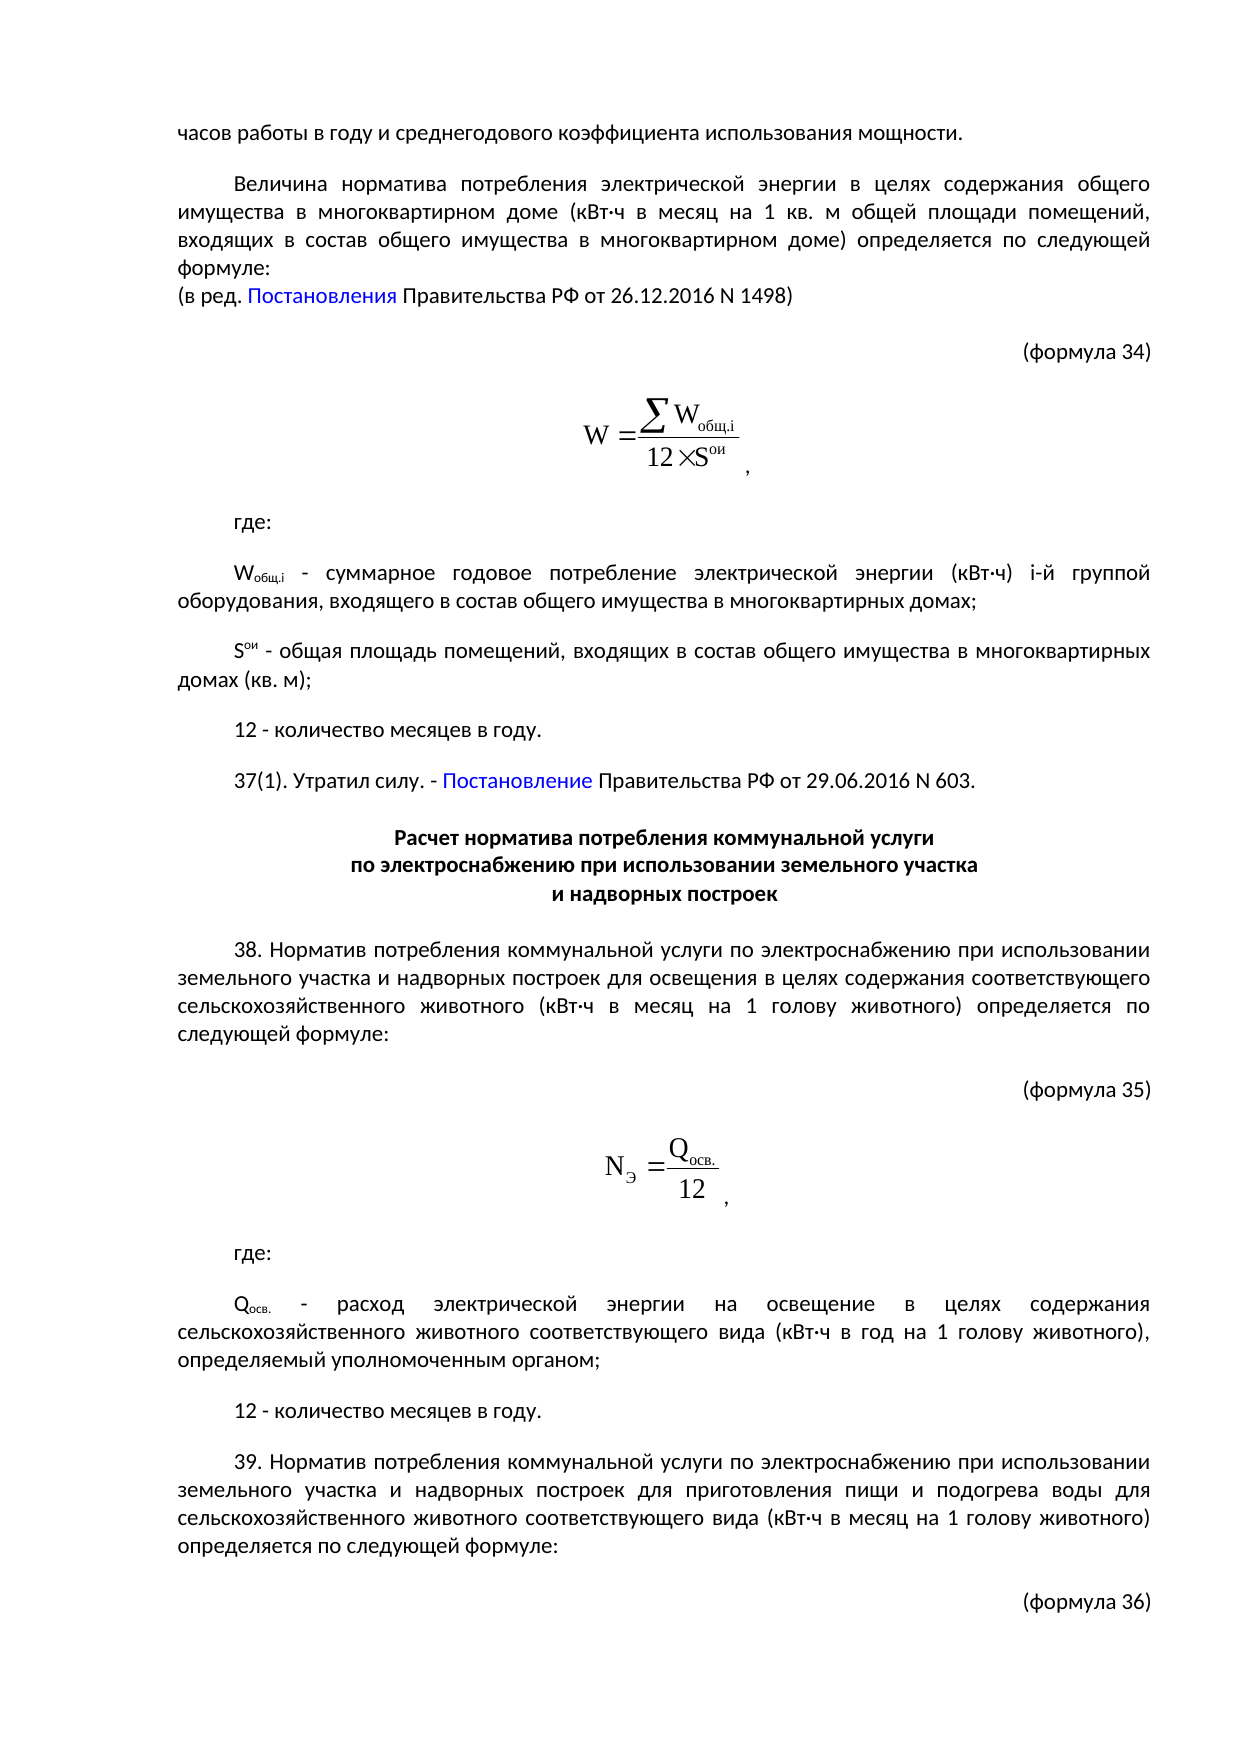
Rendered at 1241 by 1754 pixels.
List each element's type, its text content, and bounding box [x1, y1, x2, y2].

text 37(1). Утратил силу. - Постановление Правительства РФ от 29.06.2016 N 603. [177, 767, 1152, 794]
text , [177, 393, 1152, 479]
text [177, 118, 1152, 146]
text 38. Норматив потребления коммунальной услуги по электроснабжению при использовании земельного участка и надворных построек для освещения в целях содержания соответствующего сельскохозяйственного животного (кВт·ч в месяц на 1 голову животного) определяется по следующей формуле: [177, 935, 1152, 1047]
title по электроснабжению при использовании земельного участка [177, 851, 1152, 879]
text (формула 35) [177, 1075, 1152, 1103]
text 12 - количество месяцев в году. [177, 716, 1152, 744]
text Величина норматива потребления электрической энергии в целях содержания общего имущества в многоквартирном доме (кВт·ч в месяц на 1 кв. м общей площади помещений, входящих в состав общего имущества в многоквартирном доме) определяется по следующей формуле: [177, 169, 1152, 281]
text где: [177, 507, 1152, 535]
title Расчет норматива потребления коммунальной услуги [177, 823, 1152, 851]
text 12 - количество месяцев в году. [177, 1396, 1152, 1424]
text где: [177, 1238, 1152, 1266]
text , [177, 1131, 1152, 1210]
text Qосв. - расход электрической энергии на освещение в целях содержания сельскохозяйственного животного соответствующего вида (кВт·ч в год на 1 голову животного), определяемый уполномоченным органом; [177, 1289, 1152, 1373]
text (формула 36) [177, 1587, 1152, 1615]
text (в ред. Постановления Правительства РФ от 26.12.2016 N 1498) [177, 281, 1152, 309]
title и надворных построек [177, 879, 1152, 907]
text Wобщ.i - суммарное годовое потребление электрической энергии (кВт·ч) i-й группой оборудования, входящего в состав общего имущества в многоквартирных домах; [177, 558, 1152, 614]
text Sои - общая площадь помещений, входящих в состав общего имущества в многоквартирных домах (кв. м); [177, 637, 1152, 693]
text 39. Норматив потребления коммунальной услуги по электроснабжению при использовании земельного участка и надворных построек для приготовления пищи и подогрева воды для сельскохозяйственного животного соответствующего вида (кВт·ч в месяц на 1 голову животного) определяется по следующей формуле: [177, 1447, 1152, 1559]
text (формула 34) [177, 337, 1152, 365]
